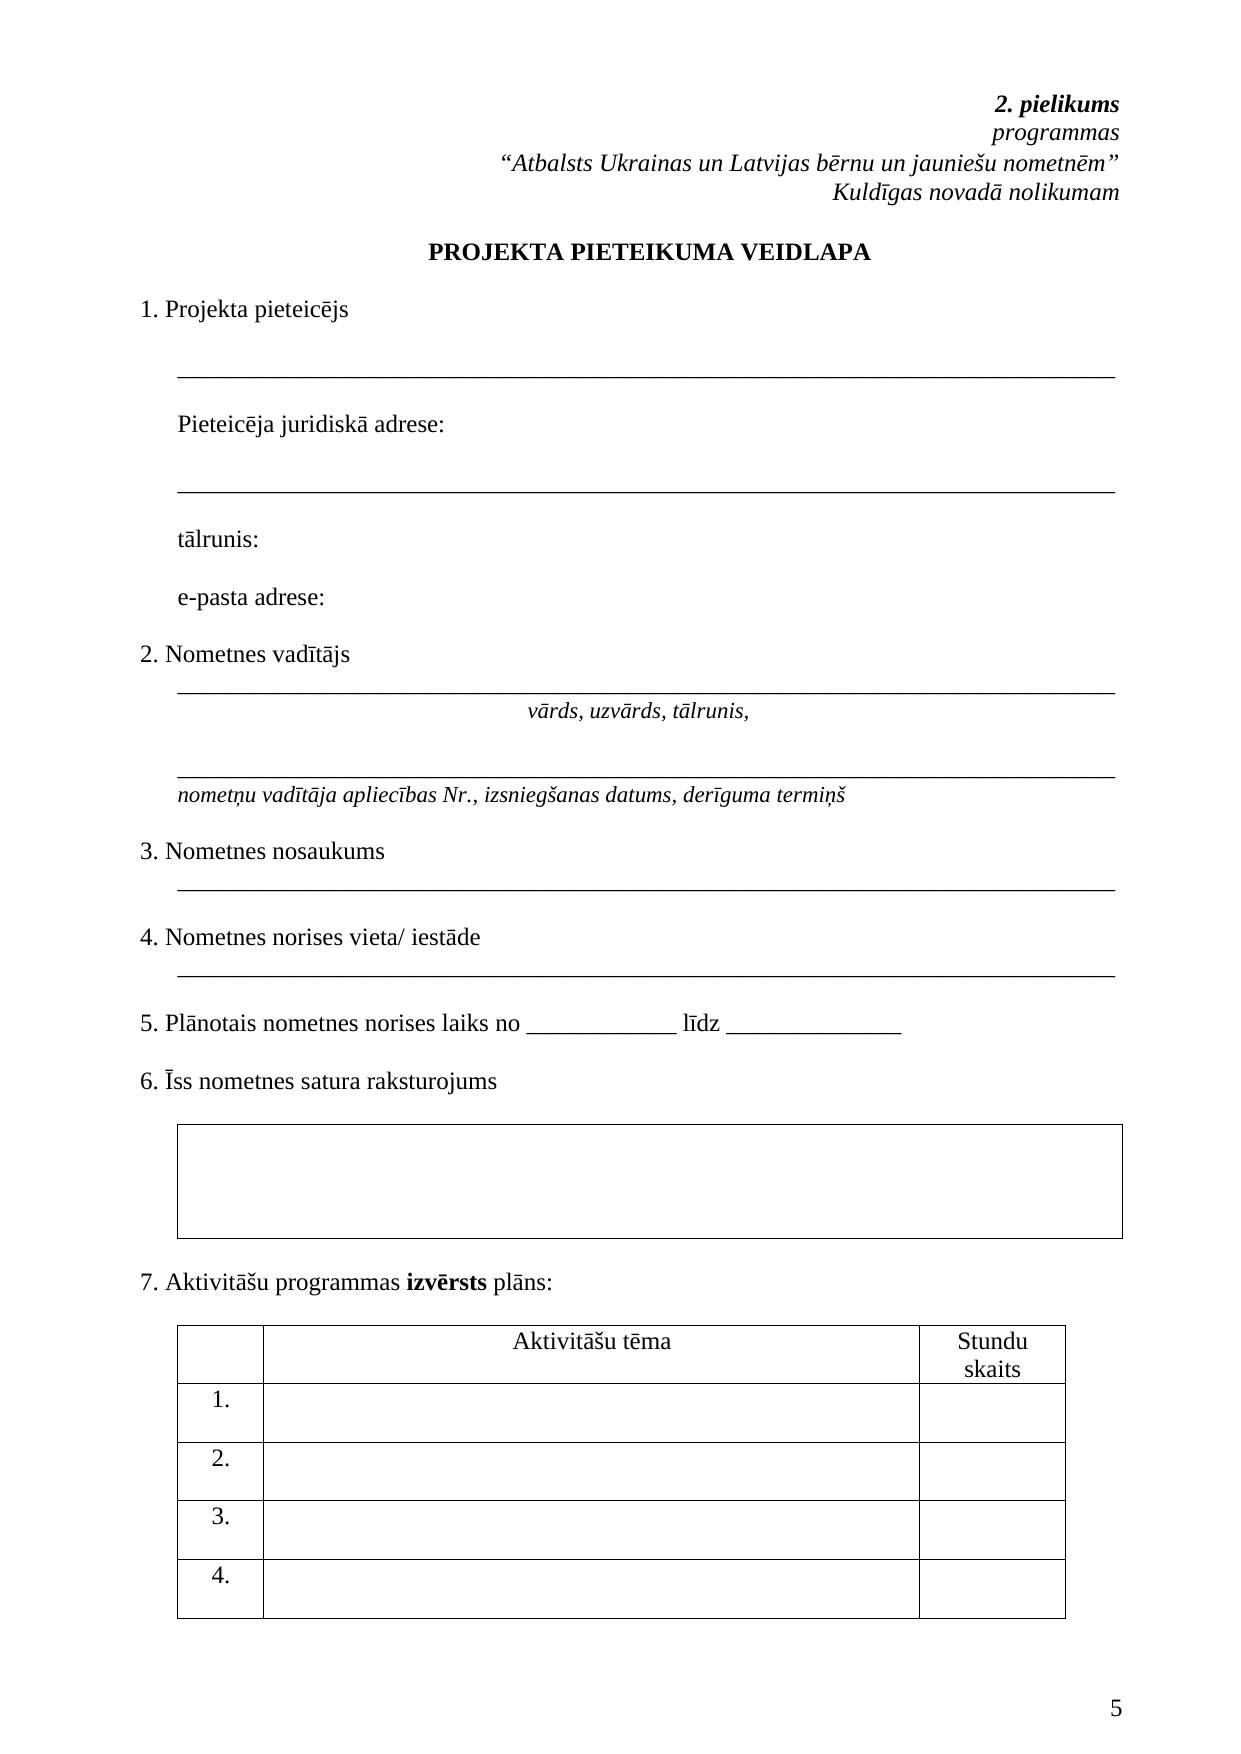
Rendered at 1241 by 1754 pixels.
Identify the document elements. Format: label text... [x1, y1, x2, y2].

text nometņu vadītāja apliecības Nr., izsniegšanas datums, derīguma termiņš [177, 781, 1122, 807]
text programmas [177, 117, 1122, 146]
text Kuldīgas novadā nolikumam [177, 177, 1122, 206]
table_cell [264, 1384, 919, 1442]
text Pieteicēja juridiskā adrese: [177, 409, 1122, 438]
list Nometnes vadītājs ___________________________________________________________________________ [140, 639, 1122, 697]
text e-pasta adrese: [177, 582, 1122, 611]
list Nometnes norises vieta/ iestāde ___________________________________________________________________________ [140, 922, 1122, 980]
table_cell [264, 1560, 919, 1617]
text vārds, uzvārds, tālrunis, [177, 697, 1122, 723]
text ___________________________________________________________________________ [177, 352, 1122, 381]
list Īss nometnes satura raksturojums [140, 1066, 1122, 1095]
table_cell 3. [178, 1501, 263, 1559]
text ___________________________________________________________________________ [177, 467, 1122, 496]
table_header [178, 1125, 1122, 1237]
table_cell [920, 1560, 1065, 1617]
table_header Stundu skaits [920, 1326, 1065, 1383]
text 2. pielikums [177, 89, 1122, 117]
table_cell [264, 1443, 919, 1500]
table_header [178, 1326, 263, 1383]
text tālrunis: [177, 524, 1122, 553]
table_cell 4. [178, 1560, 263, 1617]
table_cell [920, 1501, 1065, 1559]
list Projekta pieteicējs [140, 294, 1122, 323]
table_cell [920, 1443, 1065, 1500]
table_header Aktivitāšu tēma [264, 1326, 919, 1383]
text “Atbalsts Ukrainas un Latvijas bērnu un jauniešu nometnēm” [177, 148, 1122, 177]
table_cell [264, 1501, 919, 1559]
list Plānotais nometnes norises laiks no ____________ līdz ______________ [140, 1008, 1122, 1037]
table_cell 2. [178, 1443, 263, 1500]
text ___________________________________________________________________________ [177, 752, 1122, 781]
text PROJEKTA PIETEIKUMA VEIDLAPA [177, 237, 1122, 266]
list Aktivitāšu programmas izvērsts plāns: [140, 1267, 1122, 1296]
table_cell 1. [178, 1384, 263, 1442]
list Nometnes nosaukums ___________________________________________________________________________ [140, 836, 1122, 893]
table_cell [920, 1384, 1065, 1442]
